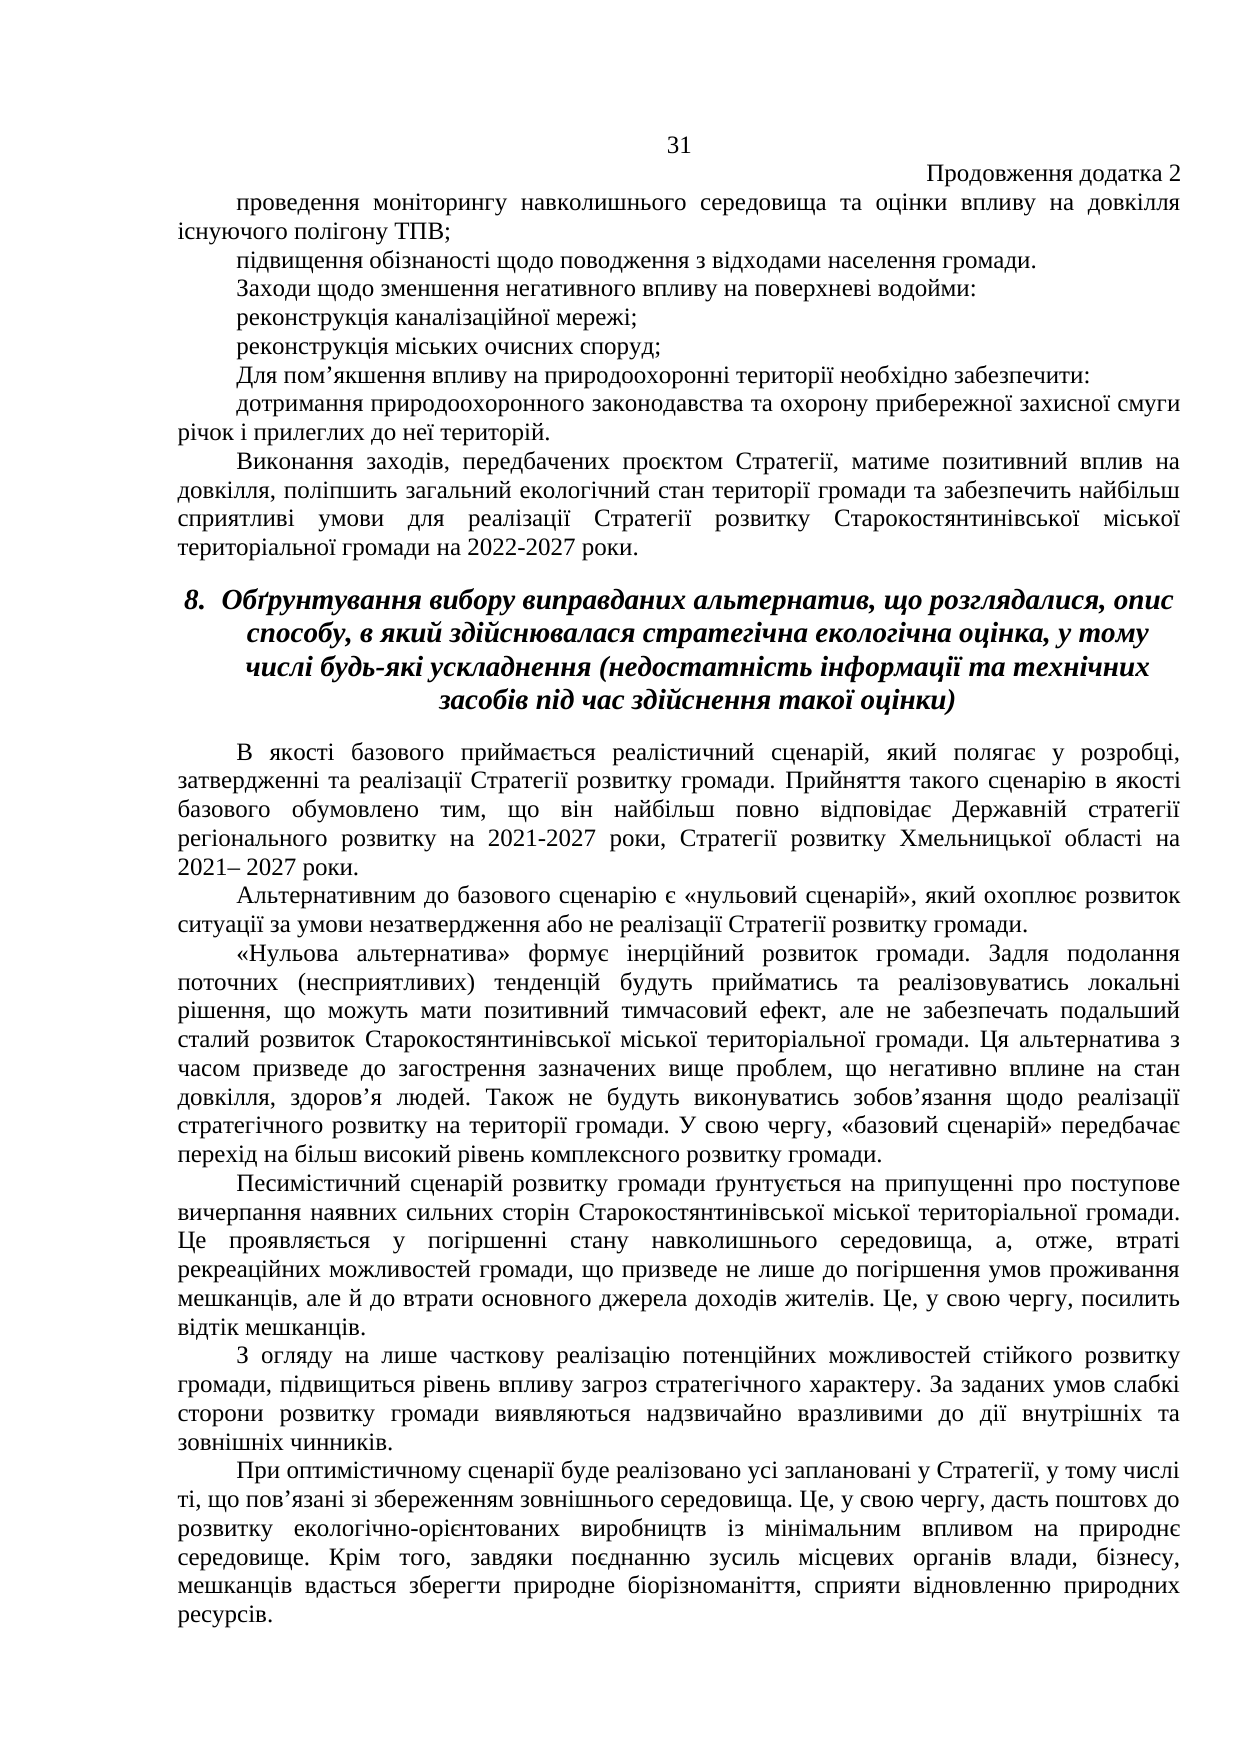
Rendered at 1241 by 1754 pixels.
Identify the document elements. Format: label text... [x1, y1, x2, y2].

text При оптимістичному сценарії буде реалізовано усі заплановані у Стратегії, у тому числі ті, що пов’язані зі збереженням зовнішнього середовища. Це, у свою чергу, дасть поштовх до розвитку екологічно-орієнтованих виробництв із мінімальним впливом на природнє середовище. Крім того, завдяки поєднанню зусиль місцевих органів влади, бізнесу, мешканців вдасться зберегти природне біорізноманіття, сприяти відновленню природних ресурсів. [177, 1456, 1181, 1628]
text «Нульова альтернатива» формує інерційний розвиток громади. Задля подолання поточних (несприятливих) тенденцій будуть прийматись та реалізовуватись локальні рішення, що можуть мати позитивний тимчасовий ефект, але не забезпечать подальший сталий розвиток Старокостянтинівської міської територіальної громади. Ця альтернатива з часом призведе до загострення зазначених вище проблем, що негативно вплине на стан довкілля, здоров’я людей. Також не будуть виконуватись зобов’язання щодо реалізації стратегічного розвитку на території громади. У свою чергу, «базовий сценарій» передбачає перехід на більш високий рівень комплексного розвитку громади. [177, 938, 1181, 1168]
text проведення моніторингу навколишнього середовища та оцінки впливу на довкілля існуючого полігону ТПВ; [177, 187, 1181, 245]
text реконструкція міських очисних споруд; [177, 331, 1181, 360]
text Песимістичний сценарій розвитку громади ґрунтується на припущенні про поступове вичерпання наявних сильних сторін Старокостянтинівської міської територіальної громади. Це проявляється у погіршенні стану навколишнього середовища, а, отже, втраті рекреаційних можливостей громади, що призведе не лише до погіршення умов проживання мешканців, але й до втрати основного джерела доходів жителів. Це, у свою чергу, посилить відтік мешканців. [177, 1168, 1181, 1341]
text дотримання природоохоронного законодавства та охорону прибережної захисної смуги річок і прилеглих до неї територій. [177, 388, 1181, 446]
text Виконання заходів, передбачених проєктом Стратегії, матиме позитивний вплив на довкілля, поліпшить загальний екологічний стан території громади та забезпечить найбільш сприятливі умови для реалізації Стратегії розвитку Старокостянтинівської міської територіальної громади на 2022-2027 роки. [177, 446, 1181, 561]
text Заходи щодо зменшення негативного впливу на поверхневі водойми: [177, 273, 1181, 302]
text З огляду на лише часткову реалізацію потенційних можливостей стійкого розвитку громади, підвищиться рівень впливу загроз стратегічного характеру. За заданих умов слабкі сторони розвитку громади виявляються надзвичайно вразливими до дії внутрішніх та зовнішніх чинників. [177, 1341, 1181, 1456]
text Для пом’якшення впливу на природоохоронні території необхідно забезпечити: [177, 360, 1181, 388]
list Обґрунтування вибору виправданих альтернатив, що розглядалися, опис способу, в який здійснювалася стратегічна екологічна оцінка, у тому числі будь-які ускладнення (недостатність інформації та технічних засобів під час здійснення такої оцінки) [177, 582, 1181, 716]
text Альтернативним до базового сценарію є «нульовий сценарій», який охоплює розвиток ситуації за умови незатвердження або не реалізації Стратегії розвитку громади. [177, 881, 1181, 938]
text реконструкція каналізаційної мережі; [177, 302, 1181, 331]
text В якості базового приймається реалістичний сценарій, який полягає у розробці, затвердженні та реалізації Стратегії розвитку громади. Прийняття такого сценарію в якості базового обумовлено тим, що він найбільш повно відповідає Державній стратегії регіонального розвитку на 2021-2027 роки, Стратегії розвитку Хмельницької області на 2021– 2027 роки. [177, 737, 1181, 881]
text підвищення обізнаності щодо поводження з відходами населення громади. [177, 245, 1181, 273]
